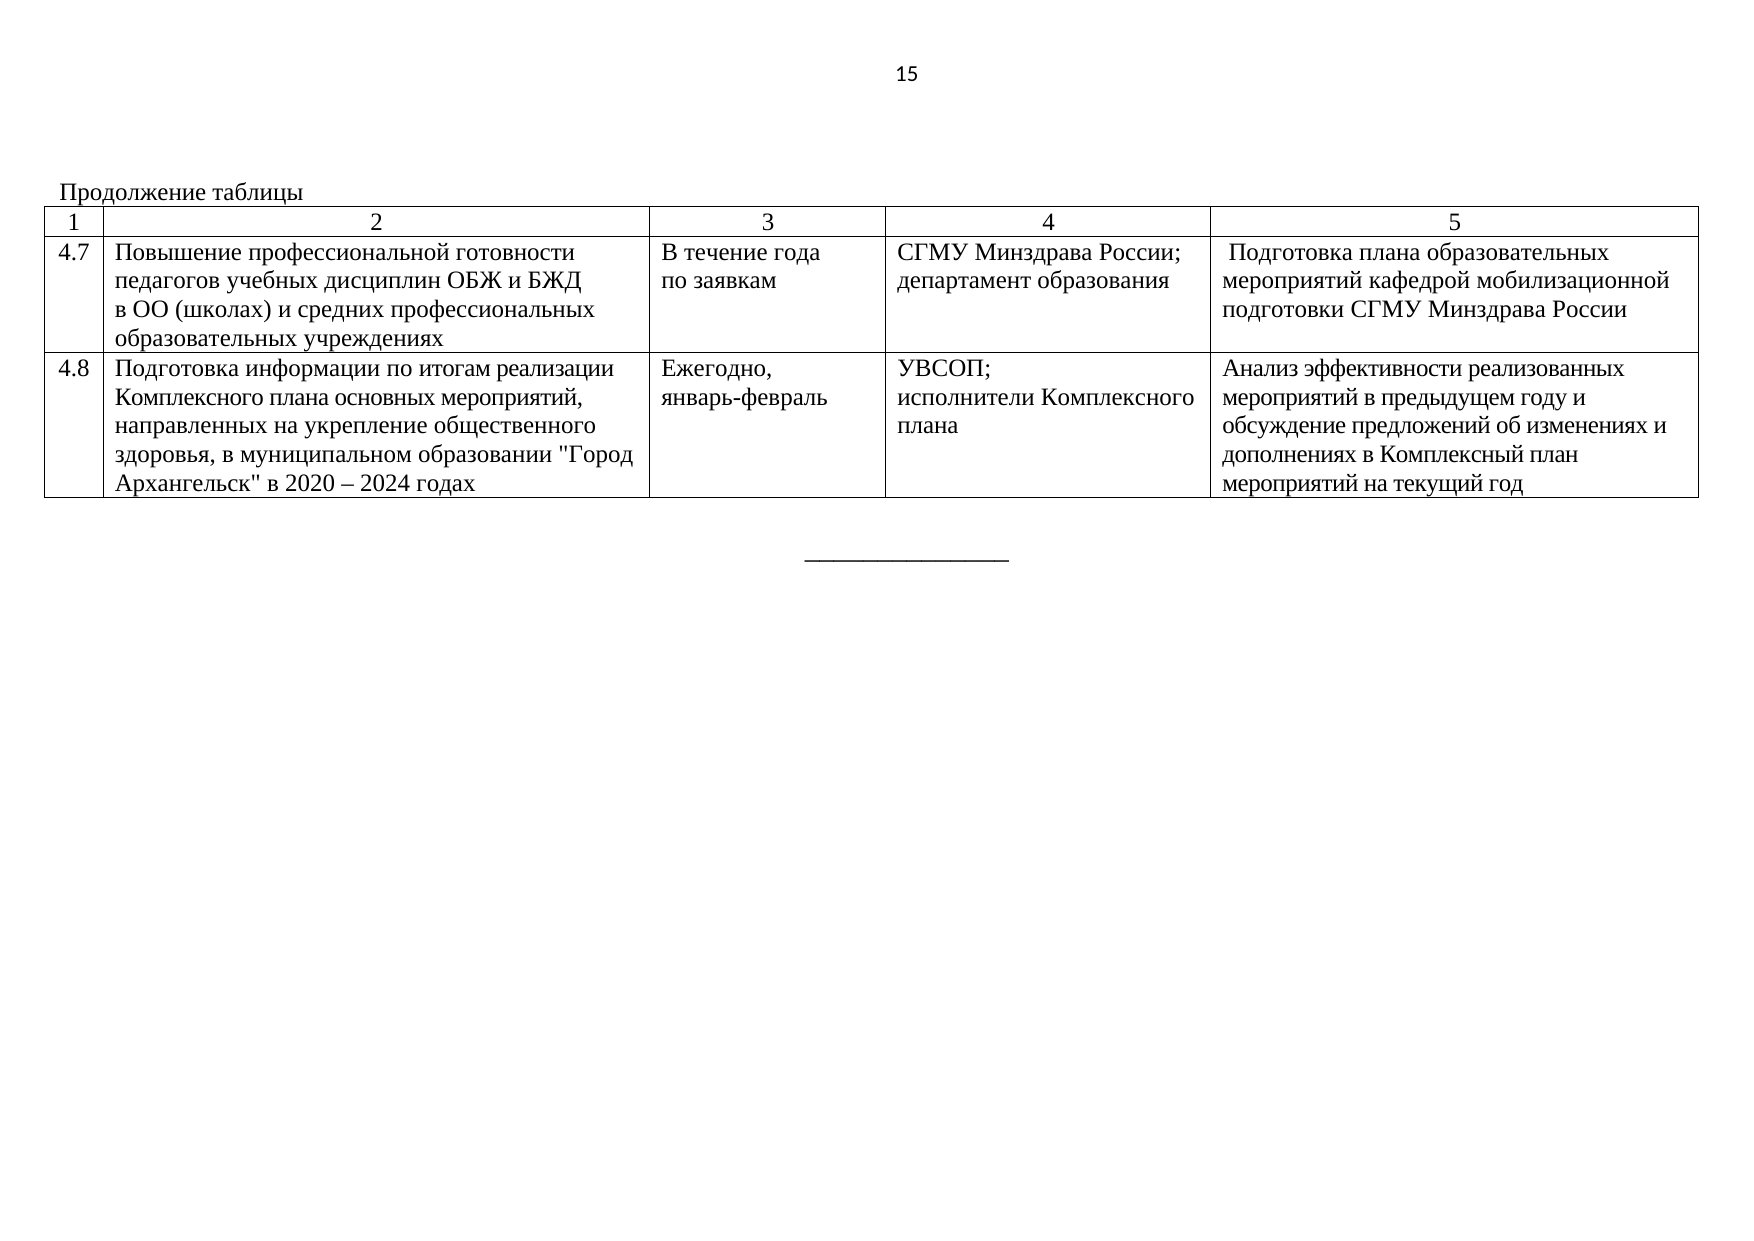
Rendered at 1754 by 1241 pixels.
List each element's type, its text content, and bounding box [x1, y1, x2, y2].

table_cell 4.8 [45, 353, 103, 497]
table_cell Анализ эффективности реализованных мероприятий в предыдущем году и обсуждение предложений об изменениях и дополнениях в Комплексный план мероприятий на текущий год [1211, 353, 1698, 497]
table_cell УВСОП; исполнители Комплексного плана [886, 353, 1210, 497]
table_cell СГМУ Минздрава России; департамент образования [886, 237, 1210, 352]
table_cell Подготовка плана образовательных мероприятий кафедрой мобилизационной подготовки СГМУ Минздрава России [1211, 237, 1698, 352]
table_cell Ежегодно, январь-февраль [650, 353, 885, 497]
table_header 3 [650, 207, 885, 236]
text Продолжение таблицы [59, 177, 1695, 206]
table_header 1 [45, 207, 103, 236]
table_header 5 [1211, 207, 1698, 236]
table_cell В течение года по заявкам [650, 237, 885, 352]
table_cell 4.7 [45, 237, 103, 352]
table_cell Подготовка информации по итогам реализации Комплексного плана основных мероприятий, направленных на укрепление общественного здоровья, в муниципальном образовании "Город Архангельск" в 2020 ‒ 2024 годах [104, 353, 649, 497]
text ______________ [118, 531, 1695, 565]
table_header 4 [886, 207, 1210, 236]
table_cell Повышение профессиональной готовности педагогов учебных дисциплин ОБЖ и БЖД в ОО (школах) и средних профессиональных образовательных учреждениях [104, 237, 649, 352]
table_header 2 [104, 207, 649, 236]
